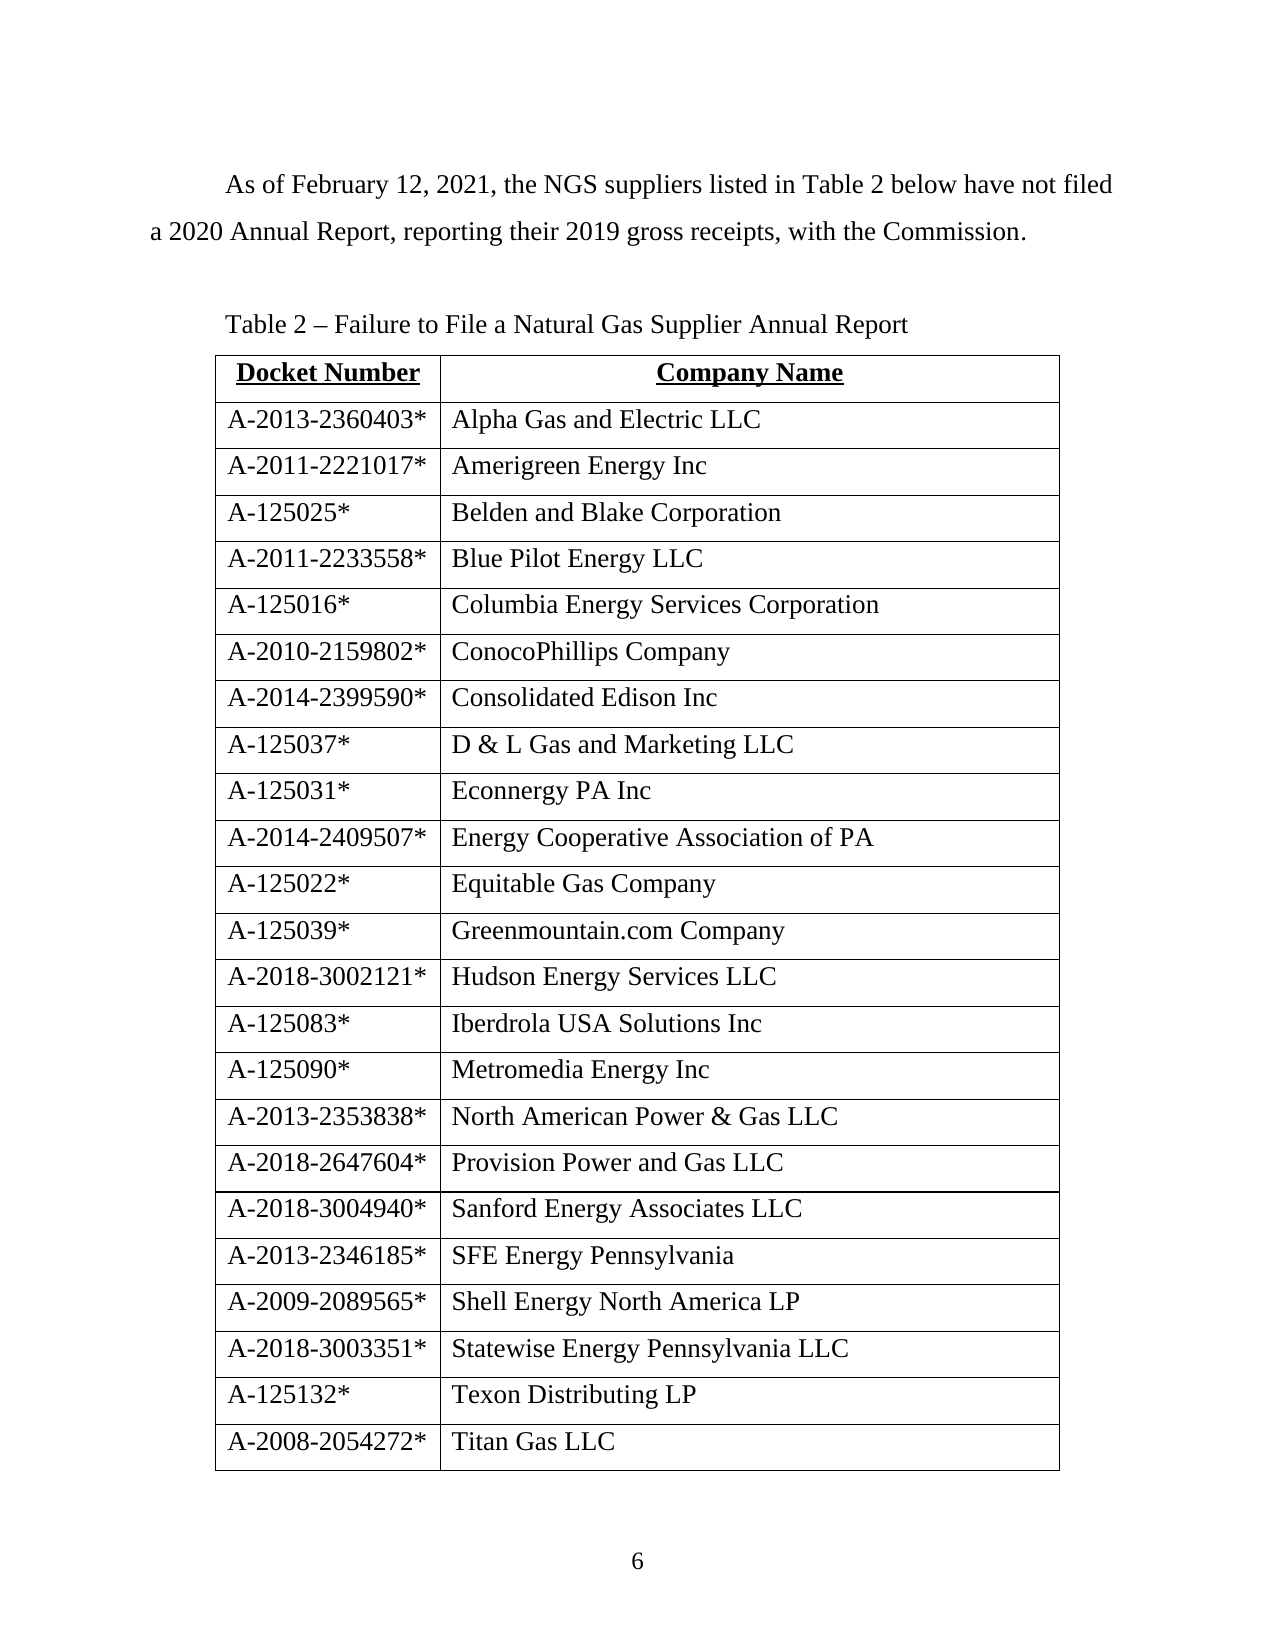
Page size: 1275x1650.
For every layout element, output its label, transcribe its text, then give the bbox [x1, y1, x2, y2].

table_cell Sanford Energy Associates LLC [441, 1193, 1059, 1238]
table_cell Statewise Energy Pennsylvania LLC [441, 1332, 1059, 1377]
table_cell Metromedia Energy Inc [441, 1053, 1059, 1098]
table_cell ConocoPhillips Company [441, 635, 1059, 680]
table_cell Blue Pilot Energy LLC [441, 542, 1059, 587]
table_cell A-125037* [216, 728, 440, 773]
table_cell Provision Power and Gas LLC [441, 1146, 1059, 1191]
table_cell A-125083* [216, 1007, 440, 1052]
text As of February 12, 2021, the NGS suppliers listed in Table 2 below have not filed a 2020 Annual Report, reporting their 2019 gross receipts, with the Commission. [150, 168, 1125, 246]
table_cell Consolidated Edison Inc [441, 681, 1059, 727]
table_cell North American Power & Gas LLC [441, 1100, 1059, 1145]
table_header Company Name [441, 356, 1059, 402]
table_cell Energy Cooperative Association of PA [441, 821, 1059, 866]
table_cell A-2018-3004940* [216, 1193, 440, 1238]
table_cell Titan Gas LLC [441, 1425, 1059, 1470]
table_cell A-2014-2399590* [216, 681, 440, 727]
table_cell A-2008-2054272* [216, 1425, 440, 1470]
table_cell Columbia Energy Services Corporation [441, 589, 1059, 634]
table_cell A-2013-2360403* [216, 403, 440, 448]
table_cell Econnergy PA Inc [441, 774, 1059, 820]
table_cell Alpha Gas and Electric LLC [441, 403, 1059, 448]
table_cell Shell Energy North America LP [441, 1285, 1059, 1331]
table_cell A-2013-2346185* [216, 1239, 440, 1284]
table_cell A-2011-2221017* [216, 449, 440, 494]
table_cell A-2014-2409507* [216, 821, 440, 866]
table_cell Amerigreen Energy Inc [441, 449, 1059, 494]
table_cell A-2018-2647604* [216, 1146, 440, 1191]
table_cell A-2018-3002121* [216, 960, 440, 1006]
table_cell Equitable Gas Company [441, 867, 1059, 913]
table_cell A-125022* [216, 867, 440, 913]
table_cell Greenmountain.com Company [441, 914, 1059, 959]
text Table 2 – Failure to File a Natural Gas Supplier Annual Report [150, 308, 1125, 340]
table_cell Iberdrola USA Solutions Inc [441, 1007, 1059, 1052]
table_cell A-125090* [216, 1053, 440, 1098]
table_cell Texon Distributing LP [441, 1378, 1059, 1424]
table_cell A-125025* [216, 496, 440, 541]
table_header Docket Number [216, 356, 440, 402]
table_cell A-125132* [216, 1378, 440, 1424]
table_cell A-2013-2353838* [216, 1100, 440, 1145]
table_cell A-125039* [216, 914, 440, 959]
table_cell A-2011-2233558* [216, 542, 440, 587]
table_cell A-2018-3003351* [216, 1332, 440, 1377]
table_cell A-2009-2089565* [216, 1285, 440, 1331]
table_cell Belden and Blake Corporation [441, 496, 1059, 541]
table_cell A-125031* [216, 774, 440, 820]
table_cell A-2010-2159802* [216, 635, 440, 680]
table_cell A-125016* [216, 589, 440, 634]
table_cell Hudson Energy Services LLC [441, 960, 1059, 1006]
table_cell D & L Gas and Marketing LLC [441, 728, 1059, 773]
table_cell SFE Energy Pennsylvania [441, 1239, 1059, 1284]
